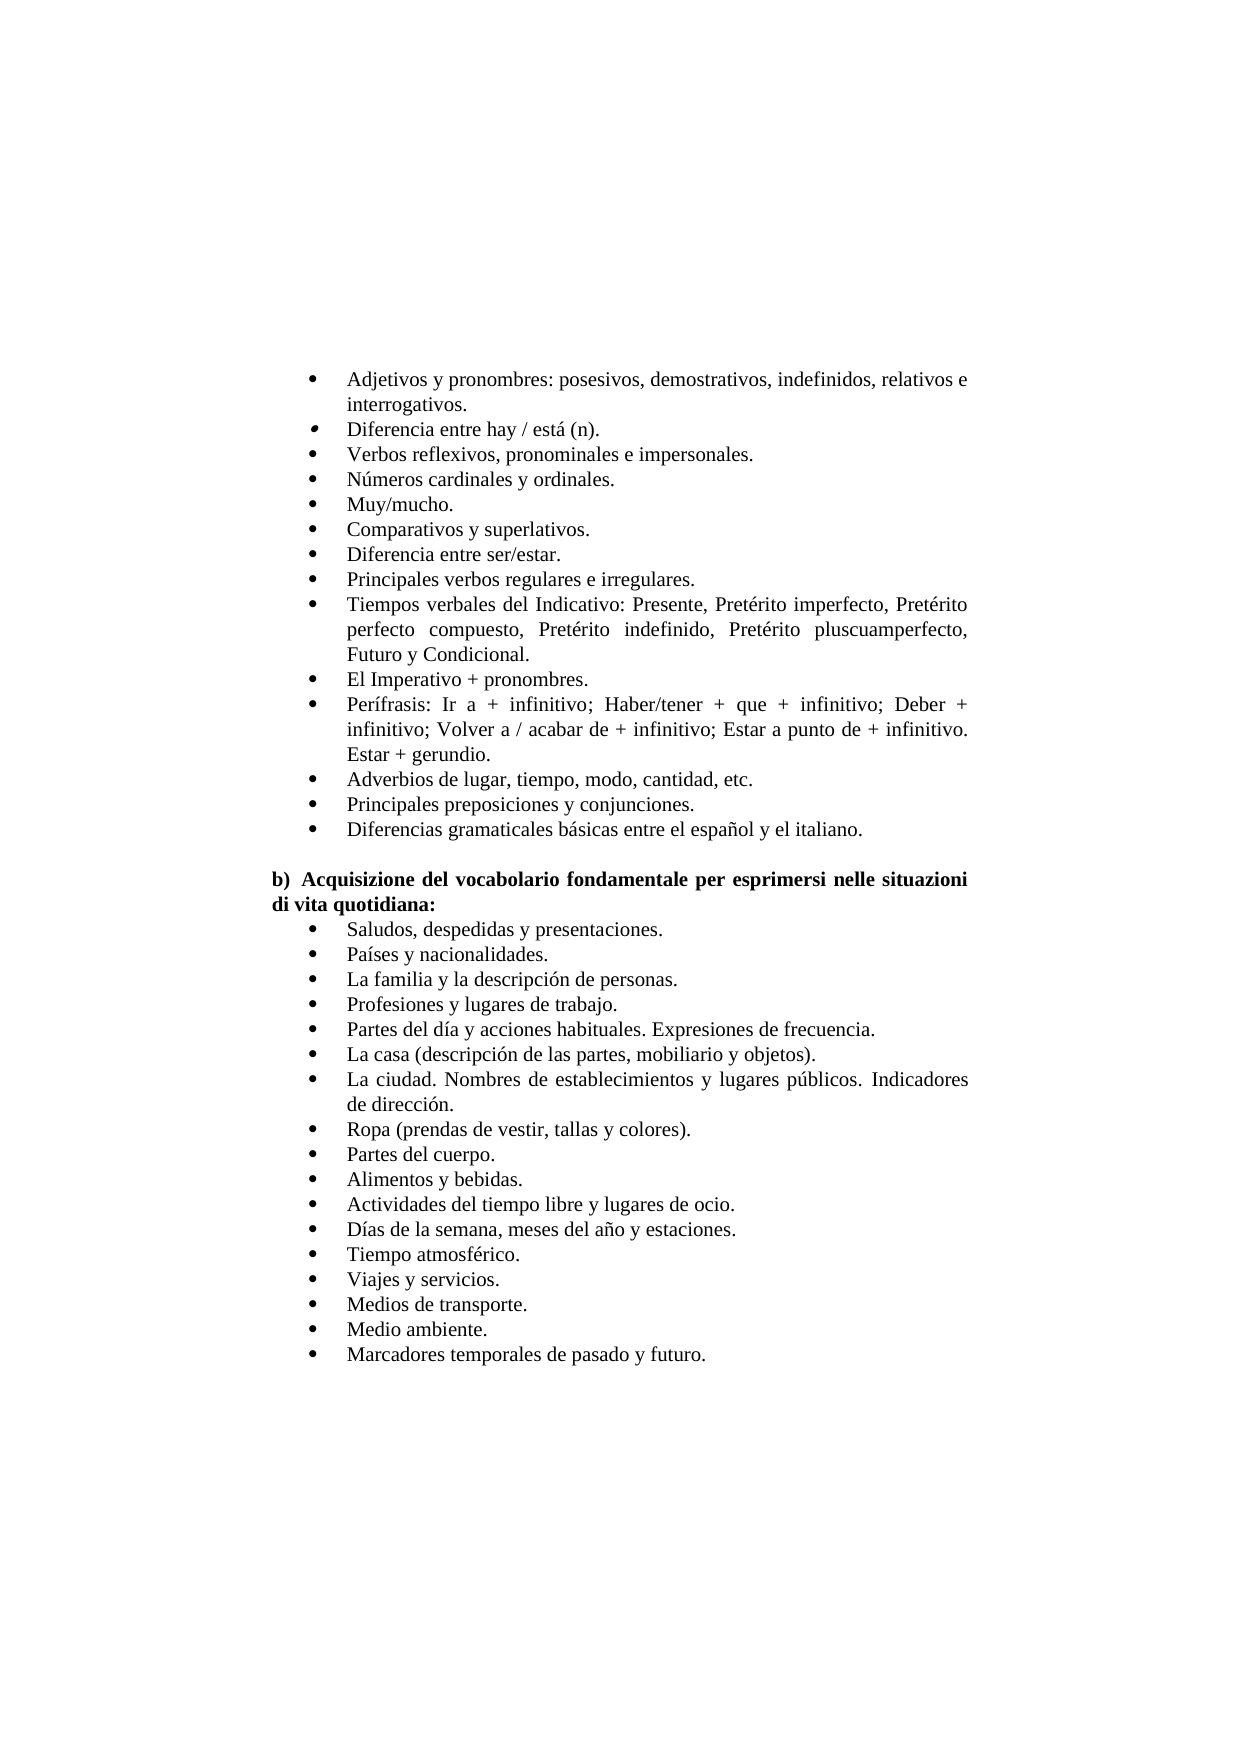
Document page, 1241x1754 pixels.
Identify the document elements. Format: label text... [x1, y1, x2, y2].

list Tiempos verbales del Indicativo: Presente, Pretérito imperfecto, Pretérito perfecto compuesto, Pretérito indefinido, Pretérito pluscuamperfecto, Futuro y Condicional. [309, 591, 968, 666]
list Diferencia entre hay / está (n). [309, 416, 968, 441]
list Partes del cuerpo. [309, 1141, 968, 1166]
list La familia y la descripción de personas. [309, 966, 968, 991]
list Verbos reflexivos, pronominales e impersonales. [309, 441, 968, 466]
list Principales verbos regulares e irregulares. [309, 566, 968, 591]
text b) Acquisizione del vocabolario fondamentale per esprimersi nelle situazioni di vita quotidiana: [272, 866, 968, 916]
list Viajes y servicios. [309, 1266, 968, 1291]
list Comparativos y superlativos. [309, 516, 968, 541]
list Adjetivos y pronombres: posesivos, demostrativos, indefinidos, relativos e interrogativos. [309, 366, 968, 416]
list Marcadores temporales de pasado y futuro. [309, 1341, 968, 1366]
list Saludos, despedidas y presentaciones. [309, 916, 968, 941]
list El Imperativo + pronombres. [309, 666, 968, 691]
list Partes del día y acciones habituales. Expresiones de frecuencia. [309, 1016, 968, 1041]
list Principales preposiciones y conjunciones. [309, 791, 968, 816]
list La ciudad. Nombres de establecimientos y lugares públicos. Indicadores de dirección. [309, 1066, 968, 1116]
list Profesiones y lugares de trabajo. [309, 991, 968, 1016]
list Perífrasis: Ir a + infinitivo; Haber/tener + que + infinitivo; Deber + infinitivo; Volver a / acabar de + infinitivo; Estar a punto de + infinitivo. Estar + gerundio. [309, 691, 968, 766]
list Muy/mucho. [309, 491, 968, 516]
list Países y nacionalidades. [309, 941, 968, 966]
list Diferencias gramaticales básicas entre el español y el italiano. [309, 816, 968, 841]
list Medios de transporte. [309, 1291, 968, 1316]
list Adverbios de lugar, tiempo, modo, cantidad, etc. [309, 766, 968, 791]
list Ropa (prendas de vestir, tallas y colores). [309, 1116, 968, 1141]
list Medio ambiente. [309, 1316, 968, 1341]
list La casa (descripción de las partes, mobiliario y objetos). [309, 1041, 968, 1066]
list Tiempo atmosférico. [309, 1241, 968, 1266]
list Actividades del tiempo libre y lugares de ocio. [309, 1191, 968, 1216]
list Días de la semana, meses del año y estaciones. [309, 1216, 968, 1241]
list Números cardinales y ordinales. [309, 466, 968, 491]
list Diferencia entre ser/estar. [309, 541, 968, 566]
list Alimentos y bebidas. [309, 1166, 968, 1191]
